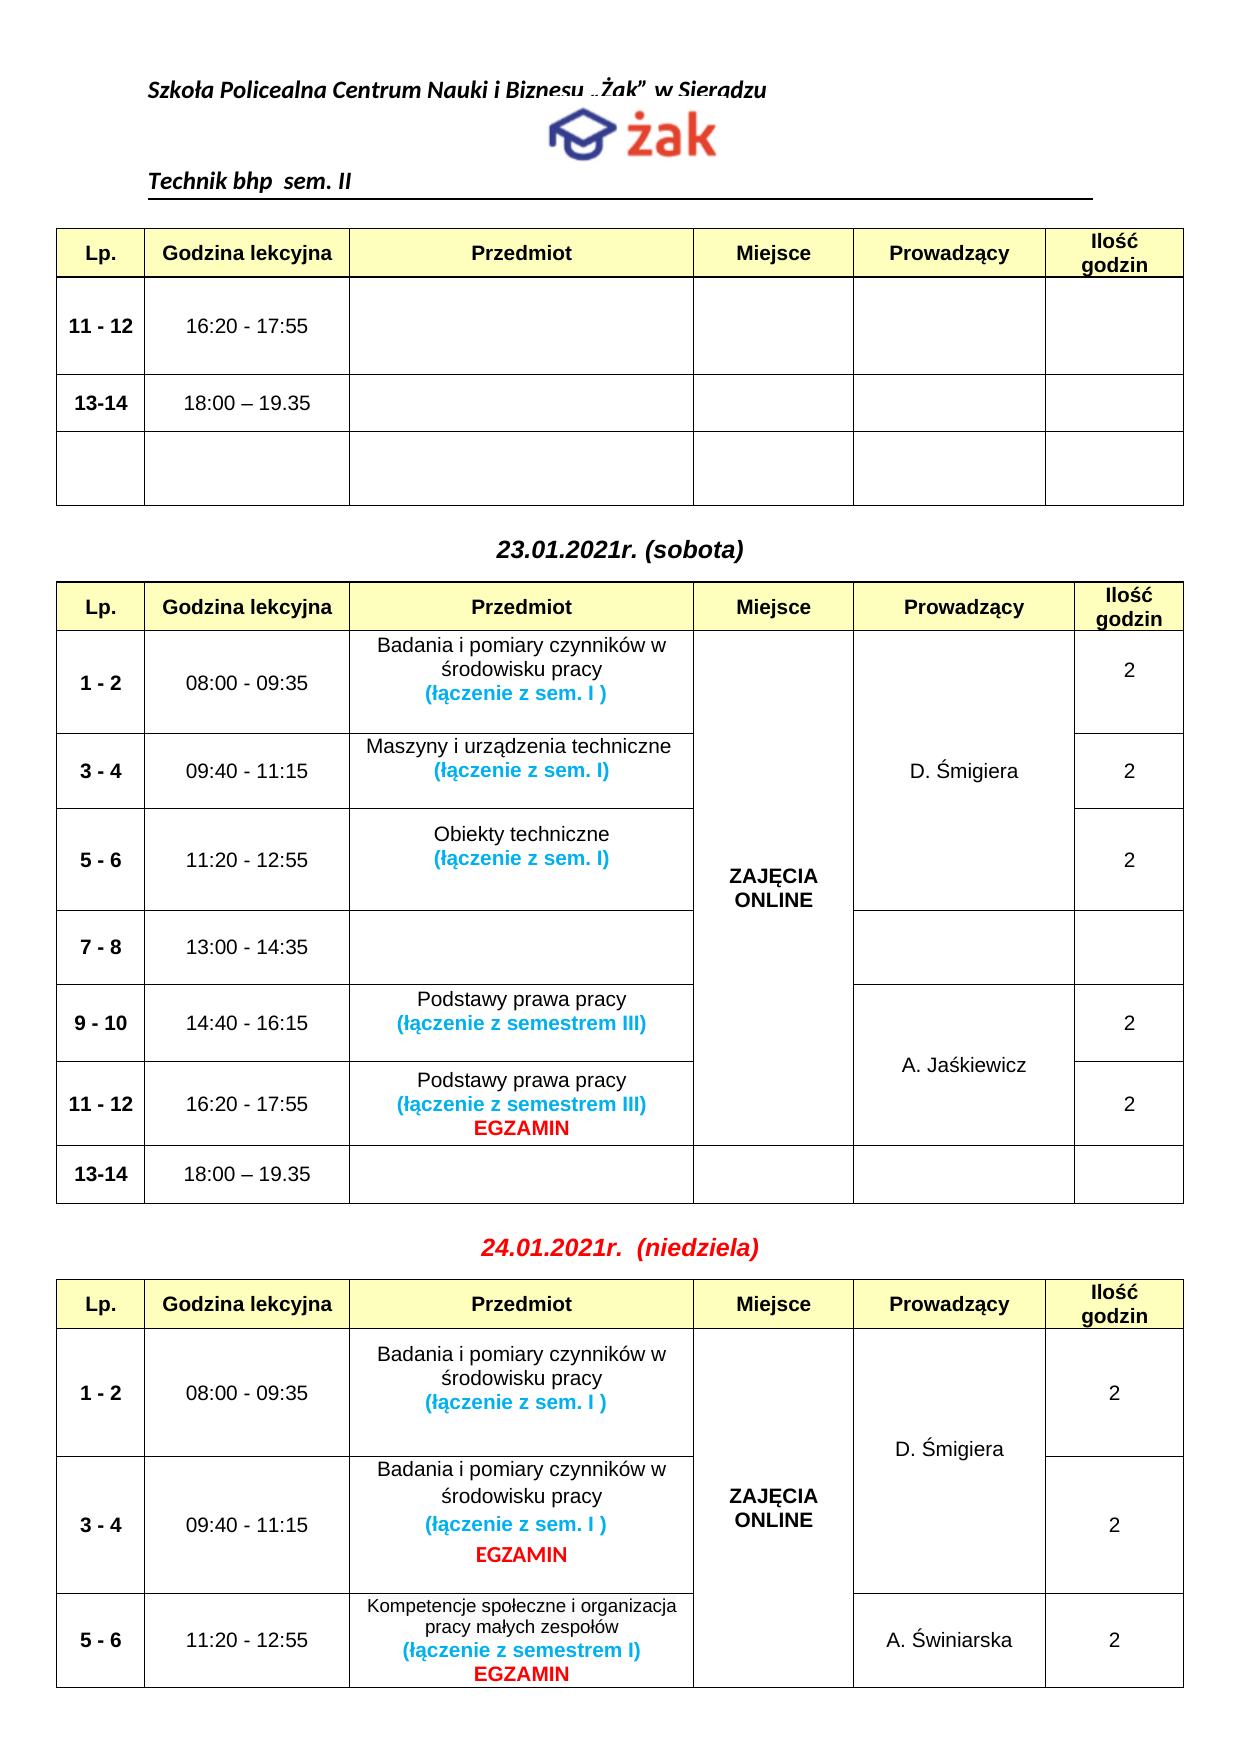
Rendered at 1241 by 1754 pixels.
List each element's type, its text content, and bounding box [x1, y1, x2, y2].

table_cell 3 - 4 [57, 1457, 144, 1592]
table_cell Maszyny i urządzenia techniczne (łączenie z sem. I) [350, 734, 693, 808]
table_cell Badania i pomiary czynników w środowisku pracy (łączenie z sem. I ) [350, 1329, 693, 1456]
table_cell [1046, 375, 1183, 431]
table_cell Podstawy prawa pracy (łączenie z semestrem III) EGZAMIN [350, 1062, 693, 1145]
table_cell 13-14 [57, 1146, 144, 1203]
table_cell Podstawy prawa pracy (łączenie z semestrem III) [350, 985, 693, 1061]
table_cell [854, 278, 1045, 374]
table_cell 11 - 12 [57, 278, 144, 374]
table_cell 2 [1075, 985, 1183, 1061]
table_cell [1046, 432, 1183, 505]
table_header Godzina lekcyjna [145, 229, 349, 276]
text 23.01.2021r. (sobota) [148, 535, 1093, 564]
table_cell 2 [1075, 1062, 1183, 1145]
table_cell 5 - 6 [57, 1594, 144, 1687]
table_cell Badania i pomiary czynników w środowisku pracy (łączenie z sem. I ) EGZAMIN [350, 1457, 693, 1592]
table_header Prowadzący [854, 1280, 1045, 1328]
table_cell [350, 911, 693, 984]
table_cell 08:00 - 09:35 [145, 1329, 349, 1456]
table_cell 2 [1046, 1594, 1183, 1687]
table_header Miejsce [694, 229, 853, 276]
table_cell 18:00 – 19.35 [145, 375, 349, 431]
table_cell 2 [1075, 631, 1183, 733]
table_cell [1075, 911, 1183, 984]
text 24.01.2021r. (niedziela) [148, 1233, 1093, 1261]
table_header Przedmiot [350, 1280, 693, 1328]
table_cell 09:40 - 11:15 [145, 1457, 349, 1592]
table_cell [854, 911, 1074, 984]
table_cell [145, 432, 349, 505]
table_cell 13:00 - 14:35 [145, 911, 349, 984]
table_cell 16:20 - 17:55 [145, 1062, 349, 1145]
table_header Miejsce [694, 1280, 853, 1328]
table_cell ZAJĘCIA ONLINE [694, 1329, 853, 1687]
table_header Ilość godzin [1046, 229, 1183, 276]
table_cell Obiekty techniczne (łączenie z sem. I) [350, 809, 693, 909]
table_cell D. Śmigiera [854, 631, 1074, 909]
table_cell [854, 1146, 1074, 1203]
table_cell [1075, 1146, 1183, 1203]
table_cell Kompetencje społeczne i organizacja pracy małych zespołów (łączenie z semestrem I) EGZAMIN [350, 1594, 693, 1687]
table_cell A. Jaśkiewicz [854, 985, 1074, 1145]
table_header Miejsce [694, 583, 853, 630]
table_header Ilość godzin [1075, 583, 1183, 630]
table_cell [694, 375, 853, 431]
table_cell 14:40 - 16:15 [145, 985, 349, 1061]
table_cell D. Śmigiera [854, 1329, 1045, 1592]
table_cell Badania i pomiary czynników w środowisku pracy (łączenie z sem. I ) [350, 631, 693, 733]
table_cell 2 [1046, 1329, 1183, 1456]
table_cell [854, 432, 1045, 505]
table_header Lp. [57, 229, 144, 276]
table_cell 08:00 - 09:35 [145, 631, 349, 733]
table_cell 11:20 - 12:55 [145, 1594, 349, 1687]
table_cell 16:20 - 17:55 [145, 278, 349, 374]
table_header Przedmiot [350, 583, 693, 630]
table_cell 3 - 4 [57, 734, 144, 808]
table_cell 2 [1075, 734, 1183, 808]
table_cell 2 [1046, 1457, 1183, 1592]
table_header Lp. [57, 1280, 144, 1328]
table_cell 13-14 [57, 375, 144, 431]
table_header Lp. [57, 583, 144, 630]
table_cell 18:00 – 19.35 [145, 1146, 349, 1203]
table_cell [694, 1146, 853, 1203]
table_cell ZAJĘCIA ONLINE [694, 631, 853, 1145]
table_header Godzina lekcyjna [145, 583, 349, 630]
picture [539, 96, 727, 166]
table_cell [350, 278, 693, 374]
table_cell 1 - 2 [57, 1329, 144, 1456]
table_header Godzina lekcyjna [145, 1280, 349, 1328]
table_cell 5 - 6 [57, 809, 144, 909]
table_cell [350, 1146, 693, 1203]
table_header Ilość godzin [1046, 1280, 1183, 1328]
table_cell 11:20 - 12:55 [145, 809, 349, 909]
table_cell [1046, 278, 1183, 374]
table_cell [694, 432, 853, 505]
table_cell A. Świniarska [854, 1594, 1045, 1687]
table_cell [694, 278, 853, 374]
table_cell [350, 375, 693, 431]
table_header Prowadzący [854, 583, 1074, 630]
table_cell 1 - 2 [57, 631, 144, 733]
table_cell 9 - 10 [57, 985, 144, 1061]
table_cell 2 [1075, 809, 1183, 909]
table_cell 7 - 8 [57, 911, 144, 984]
table_cell [350, 432, 693, 505]
table_cell [854, 375, 1045, 431]
table_cell 09:40 - 11:15 [145, 734, 349, 808]
table_cell [57, 432, 144, 505]
table_cell 11 - 12 [57, 1062, 144, 1145]
table_header Prowadzący [854, 229, 1045, 276]
table_header Przedmiot [350, 229, 693, 276]
